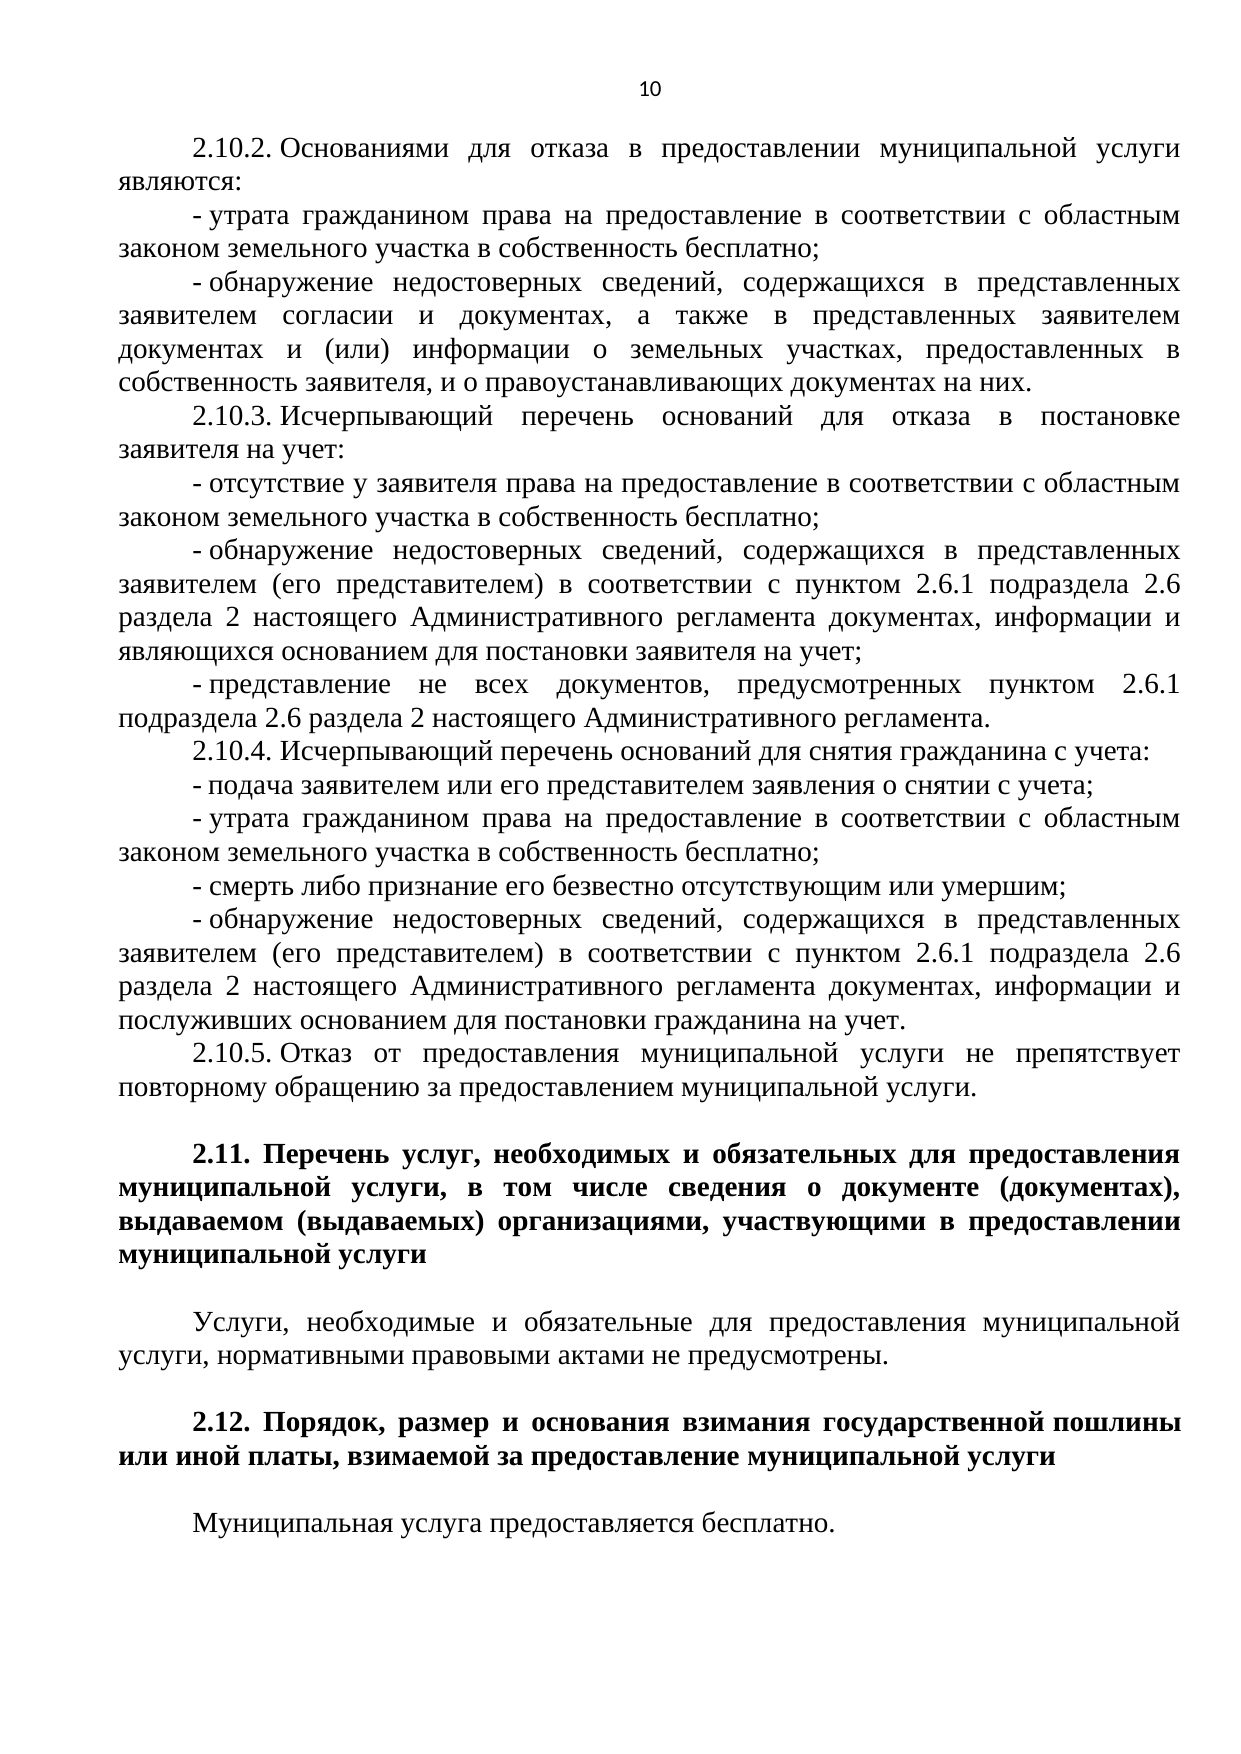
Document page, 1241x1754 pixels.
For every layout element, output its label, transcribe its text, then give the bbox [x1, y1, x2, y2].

text - смерть либо признание его безвестно отсутствующим или умершим; [118, 868, 1181, 901]
text 2.12. Порядок, размер и основания взимания государственной пошлины или иной платы, взимаемой за предоставление муниципальной услуги [118, 1404, 1181, 1471]
text - обнаружение недостоверных сведений, содержащихся в представленных заявителем (его представителем) в соответствии с пунктом 2.6.1 подраздела 2.6 раздела 2 настоящего Административного регламента документах, информации и послуживших основанием для постановки гражданина на учет. [118, 901, 1181, 1035]
text - обнаружение недостоверных сведений, содержащихся в представленных заявителем согласии и документах, а также в представленных заявителем документах и (или) информации о земельных участках, предоставленных в собственность заявителя, и о правоустанавливающих документах на них. [118, 264, 1181, 398]
text Муниципальная услуга предоставляется бесплатно. [118, 1505, 1181, 1538]
text Услуги, необходимые и обязательные для предоставления муниципальной услуги, нормативными правовыми актами не предусмотрены. [118, 1304, 1181, 1371]
text - обнаружение недостоверных сведений, содержащихся в представленных заявителем (его представителем) в соответствии с пунктом 2.6.1 подраздела 2.6 раздела 2 настоящего Административного регламента документах, информации и являющихся основанием для постановки заявителя на учет; [118, 532, 1181, 666]
text - утрата гражданином права на предоставление в соответствии с областным законом земельного участка в собственность бесплатно; [118, 801, 1181, 868]
text - отсутствие у заявителя права на предоставление в соответствии с областным законом земельного участка в собственность бесплатно; [118, 465, 1181, 532]
text 2.10.5. Отказ от предоставления муниципальной услуги не препятствует повторному обращению за предоставлением муниципальной услуги. [118, 1035, 1181, 1102]
text - представление не всех документов, предусмотренных пунктом 2.6.1 подраздела 2.6 раздела 2 настоящего Административного регламента. [118, 666, 1181, 733]
text 2.10.3. Исчерпывающий перечень оснований для отказа в постановке заявителя на учет: [118, 398, 1181, 465]
text 2.10.4. Исчерпывающий перечень оснований для снятия гражданина с учета: [118, 733, 1181, 767]
text 2.10.2. Основаниями для отказа в предоставлении муниципальной услуги являются: [118, 130, 1181, 197]
text 2.11. Перечень услуг, необходимых и обязательных для предоставления муниципальной услуги, в том числе сведения о документе (документах), выдаваемом (выдаваемых) организациями, участвующими в предоставлении муниципальной услуги [118, 1136, 1181, 1270]
text - подача заявителем или его представителем заявления о снятии с учета; [118, 767, 1181, 801]
text - утрата гражданином права на предоставление в соответствии с областным законом земельного участка в собственность бесплатно; [118, 197, 1181, 264]
